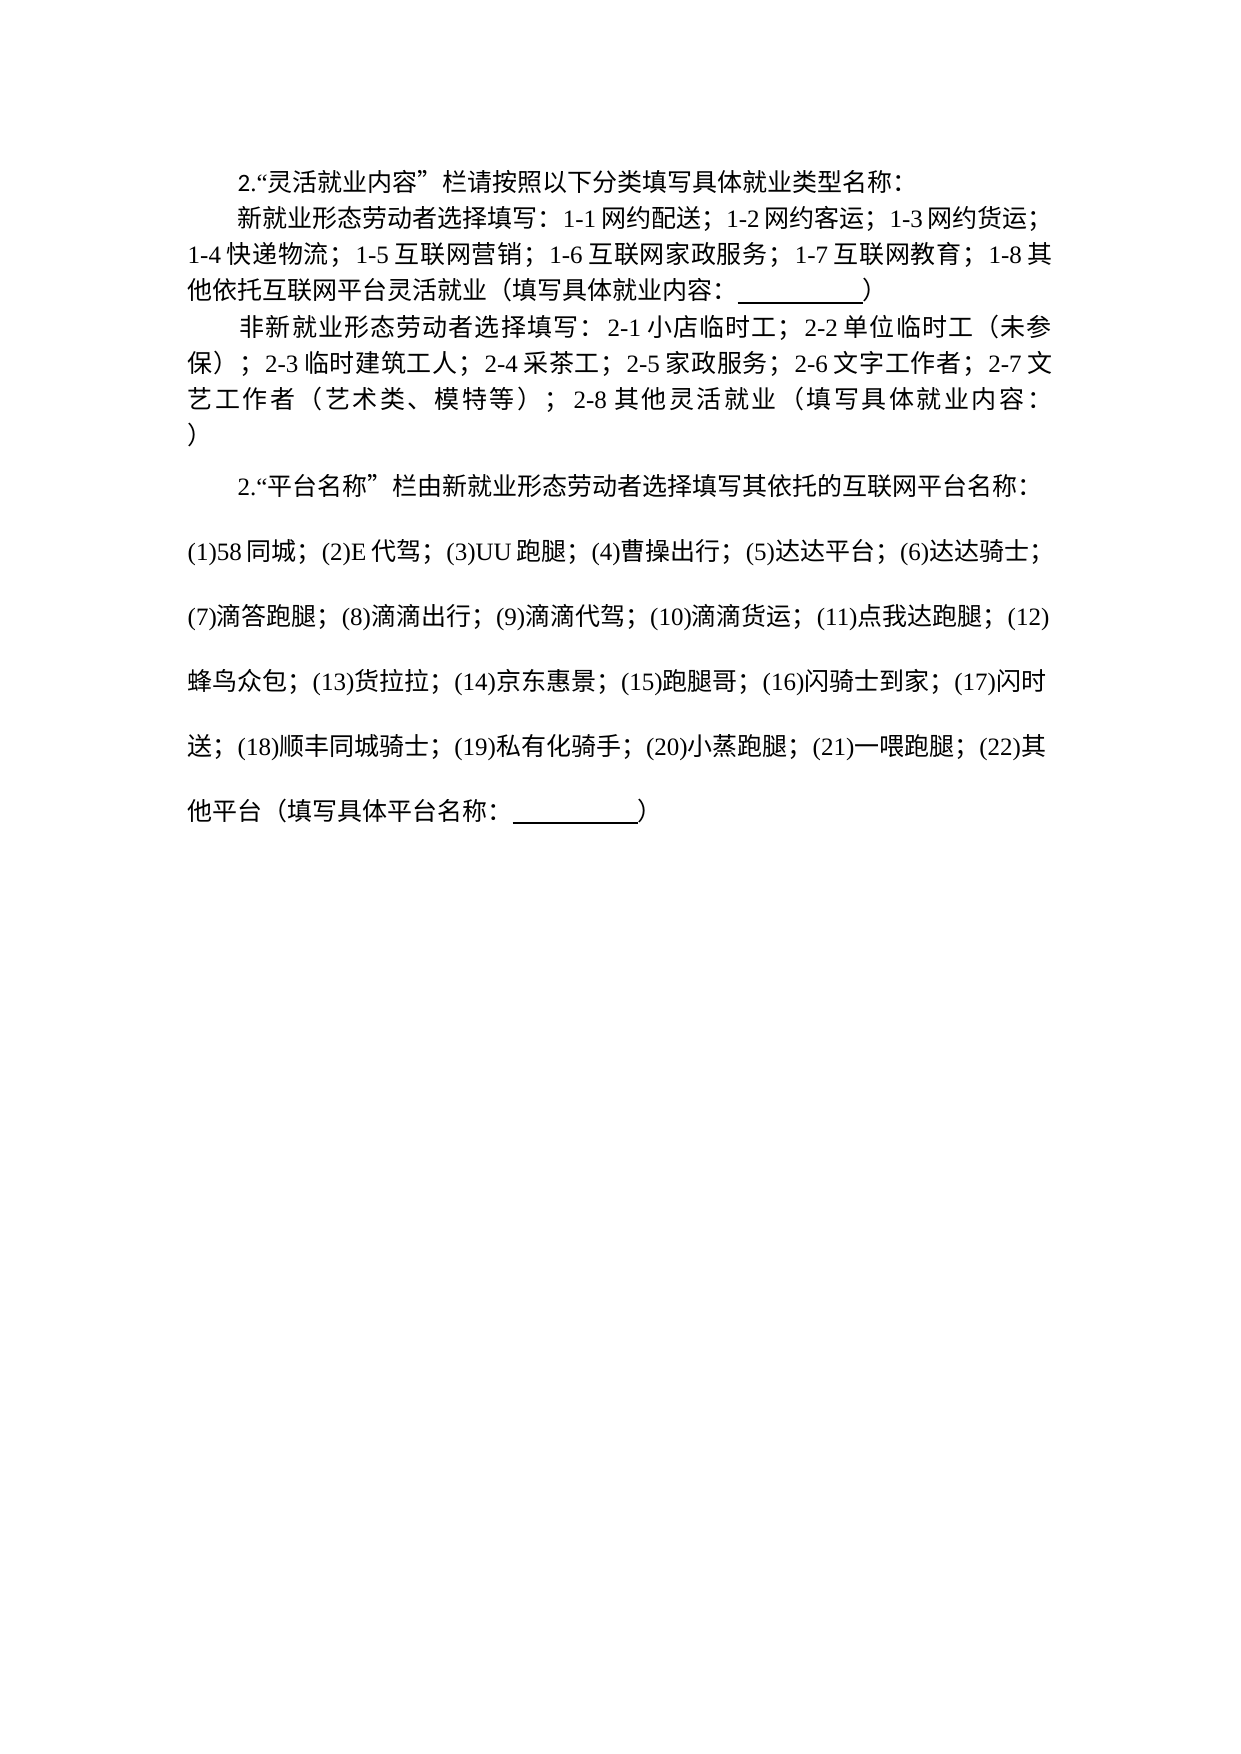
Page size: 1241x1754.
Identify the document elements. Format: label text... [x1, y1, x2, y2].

text 2.“灵活就业内容”栏请按照以下分类填写具体就业类型名称： [187, 162, 1053, 198]
text 2.“平台名称”栏由新就业形态劳动者选择填写其依托的互联网平台名称：(1)58同城；(2)E代驾；(3)UU跑腿；(4)曹操出行；(5)达达平台；(6)达达骑士；(7)滴答跑腿；(8)滴滴出行；(9)滴滴代驾；(10)滴滴货运；(11)点我达跑腿；(12)蜂鸟众包；(13)货拉拉；(14)京东惠景；(15)跑腿哥；(16)闪骑士到家；(17)闪时送；(18)顺丰同城骑士；(19)私有化骑手；(20)小蒸跑腿；(21)一喂跑腿；(22)其他平台（填写具体平台名称： ） [187, 452, 1053, 842]
text 新就业形态劳动者选择填写：1-1网约配送；1-2网约客运；1-3网约货运；1-4快递物流；1-5互联网营销；1-6互联网家政服务；1-7互联网教育；1-8其他依托互联网平台灵活就业（填写具体就业内容： ） [187, 198, 1053, 307]
list 非新就业形态劳动者选择填写：2-1小店临时工；2-2单位临时工（未参保）；2-3临时建筑工人；2-4采茶工；2-5家政服务；2-6文字工作者；2-7文艺工作者（艺术类、模特等）；2-8其他灵活就业（填写具体就业内容： ） [187, 307, 1053, 452]
